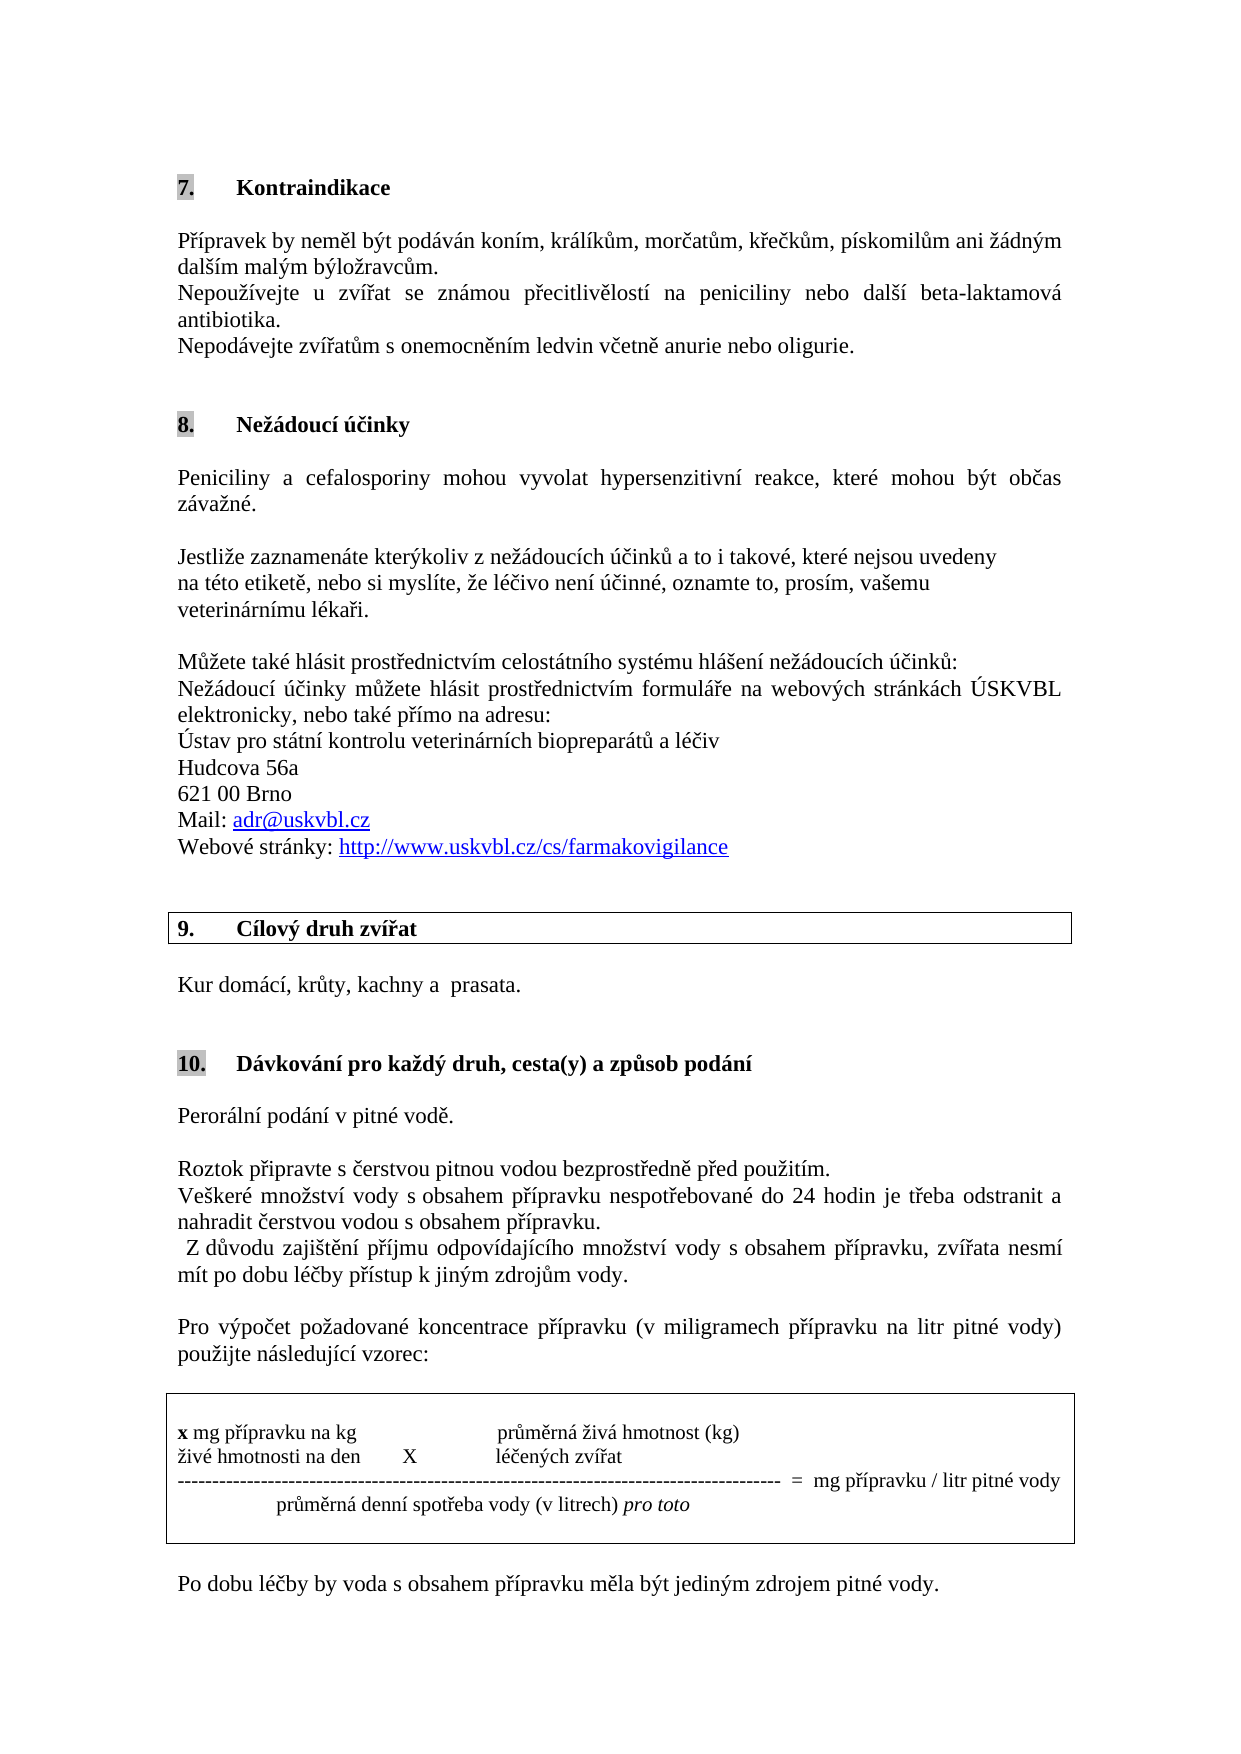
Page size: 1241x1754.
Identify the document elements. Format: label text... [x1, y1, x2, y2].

text Nežádoucí účinky můžete hlásit prostřednictvím formuláře na webových stránkách ÚSKVBL elektronicky, nebo také přímo na adresu: [177, 675, 1063, 727]
text Pro výpočet požadované koncentrace přípravku (v miligramech přípravku na litr pitné vody) použijte následující vzorec: [177, 1313, 1063, 1366]
text Roztok připravte s čerstvou pitnou vodou bezprostředně před použitím. [177, 1155, 1063, 1182]
text Kur domácí, krůty, kachny a prasata. [177, 971, 1063, 997]
text Peniciliny a cefalosporiny mohou vyvolat hypersenzitivní reakce, které mohou být občas závažné. [177, 464, 1063, 517]
text Můžete také hlásit prostřednictvím celostátního systému hlášení nežádoucích účinků: [177, 648, 1063, 675]
text Ústav pro státní kontrolu veterinárních biopreparátů a léčiv [177, 727, 1063, 754]
table_header x mg přípravku na kg průměrná živá hmotnost (kg) živé hmotnosti na den X léčených zvířat --------------------------------------------------------------------------------------- = mg přípravku / litr pitné vody průměrná denní spotřeba vody (v litrech) pro toto [167, 1394, 1074, 1542]
text Webové stránky: http://www.uskvbl.cz/cs/farmakovigilance [177, 833, 1063, 859]
text Nepodávejte zvířatům s onemocněním ledvin včetně anurie nebo oligurie. [177, 332, 1063, 358]
text 7. Kontraindikace [194, 174, 1063, 200]
text Hudcova 56a [177, 754, 1063, 780]
text Veškeré množství vody s obsahem přípravku nespotřebované do 24 hodin je třeba odstranit a nahradit čerstvou vodou s obsahem přípravku. [177, 1182, 1063, 1234]
text Po dobu léčby by voda s obsahem přípravku měla být jediným zdrojem pitné vody. [177, 1570, 1063, 1596]
text Mail: adr@uskvbl.cz [177, 806, 1063, 833]
text 10. Dávkování pro každý druh, cesta(y) a způsob podání [206, 1050, 1063, 1076]
text Z důvodu zajištění příjmu odpovídajícího množství vody s obsahem přípravku, zvířata nesmí mít po dobu léčby přístup k jiným zdrojům vody. [177, 1234, 1063, 1287]
text Perorální podání v pitné vodě. [177, 1103, 1063, 1129]
text Jestliže zaznamenáte kterýkoliv z nežádoucích účinků a to i takové, které nejsou uvedeny na této etiketě, nebo si myslíte, že léčivo není účinné, oznamte to, prosím, vašemu veterinárnímu lékaři. [177, 543, 1063, 622]
text Přípravek by neměl být podáván koním, králíkům, morčatům, křečkům, pískomilům ani žádným dalším malým býložravcům. [177, 227, 1063, 279]
text 621 00 Brno [177, 780, 1063, 806]
text 8. Nežádoucí účinky [194, 411, 1063, 437]
text 9. Cílový druh zvířat [169, 913, 1071, 943]
text Nepoužívejte u zvířat se známou přecitlivělostí na peniciliny nebo další beta-laktamová antibiotika. [177, 279, 1063, 332]
